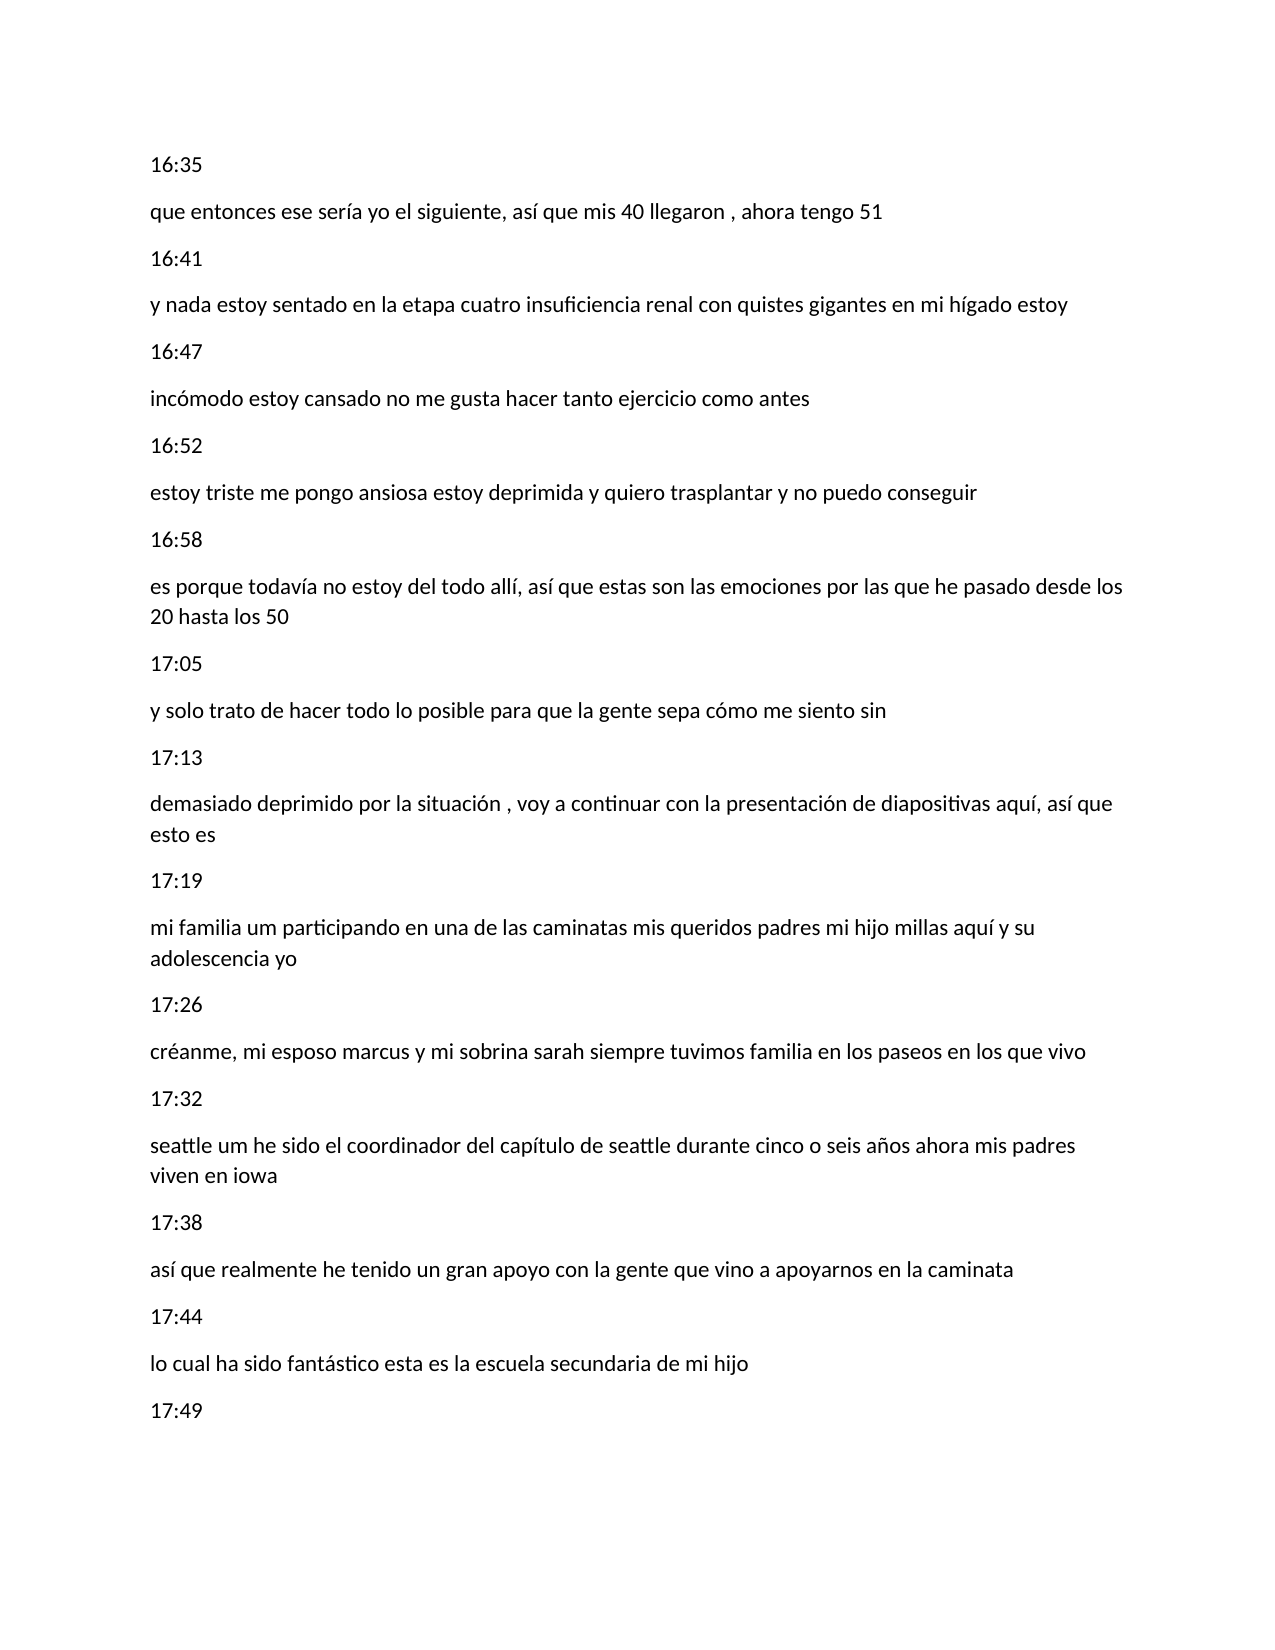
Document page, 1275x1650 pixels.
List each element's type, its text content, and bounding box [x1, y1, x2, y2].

text 16:47 [150, 337, 1125, 366]
text 17:44 [150, 1302, 1125, 1330]
text que entonces ese sería yo el siguiente, así que mis 40 llegaron , ahora tengo 51 [150, 197, 1125, 225]
text 17:32 [150, 1084, 1125, 1112]
text lo cual ha sido fantástico esta es la escuela secundaria de mi hijo [150, 1349, 1125, 1377]
text incómodo estoy cansado no me gusta hacer tanto ejercicio como antes [150, 384, 1125, 412]
text y nada estoy sentado en la etapa cuatro insuficiencia renal con quistes gigantes en mi hígado estoy [150, 291, 1125, 319]
text seattle um he sido el coordinador del capítulo de seattle durante cinco o seis años ahora mis padres viven en iowa [150, 1131, 1125, 1189]
text 17:19 [150, 867, 1125, 895]
text estoy triste me pongo ansiosa estoy deprimida y quiero trasplantar y no puedo conseguir [150, 478, 1125, 506]
text 17:49 [150, 1396, 1125, 1424]
text 17:13 [150, 743, 1125, 771]
text mi familia um participando en una de las caminatas mis queridos padres mi hijo millas aquí y su adolescencia yo [150, 913, 1125, 972]
text y solo trato de hacer todo lo posible para que la gente sepa cómo me siento sin [150, 696, 1125, 724]
text créanme, mi esposo marcus y mi sobrina sarah siempre tuvimos familia en los paseos en los que vivo [150, 1037, 1125, 1066]
text 17:26 [150, 991, 1125, 1019]
text así que realmente he tenido un gran apoyo con la gente que vino a apoyarnos en la caminata [150, 1255, 1125, 1283]
text 16:52 [150, 431, 1125, 459]
text es porque todavía no estoy del todo allí, así que estas son las emociones por las que he pasado desde los 20 hasta los 50 [150, 572, 1125, 630]
text 16:41 [150, 244, 1125, 272]
text demasiado deprimido por la situación , voy a continuar con la presentación de diapositivas aquí, así que esto es [150, 789, 1125, 848]
text 16:58 [150, 525, 1125, 553]
text 17:38 [150, 1208, 1125, 1236]
text 17:05 [150, 649, 1125, 677]
text 16:35 [150, 150, 1125, 178]
